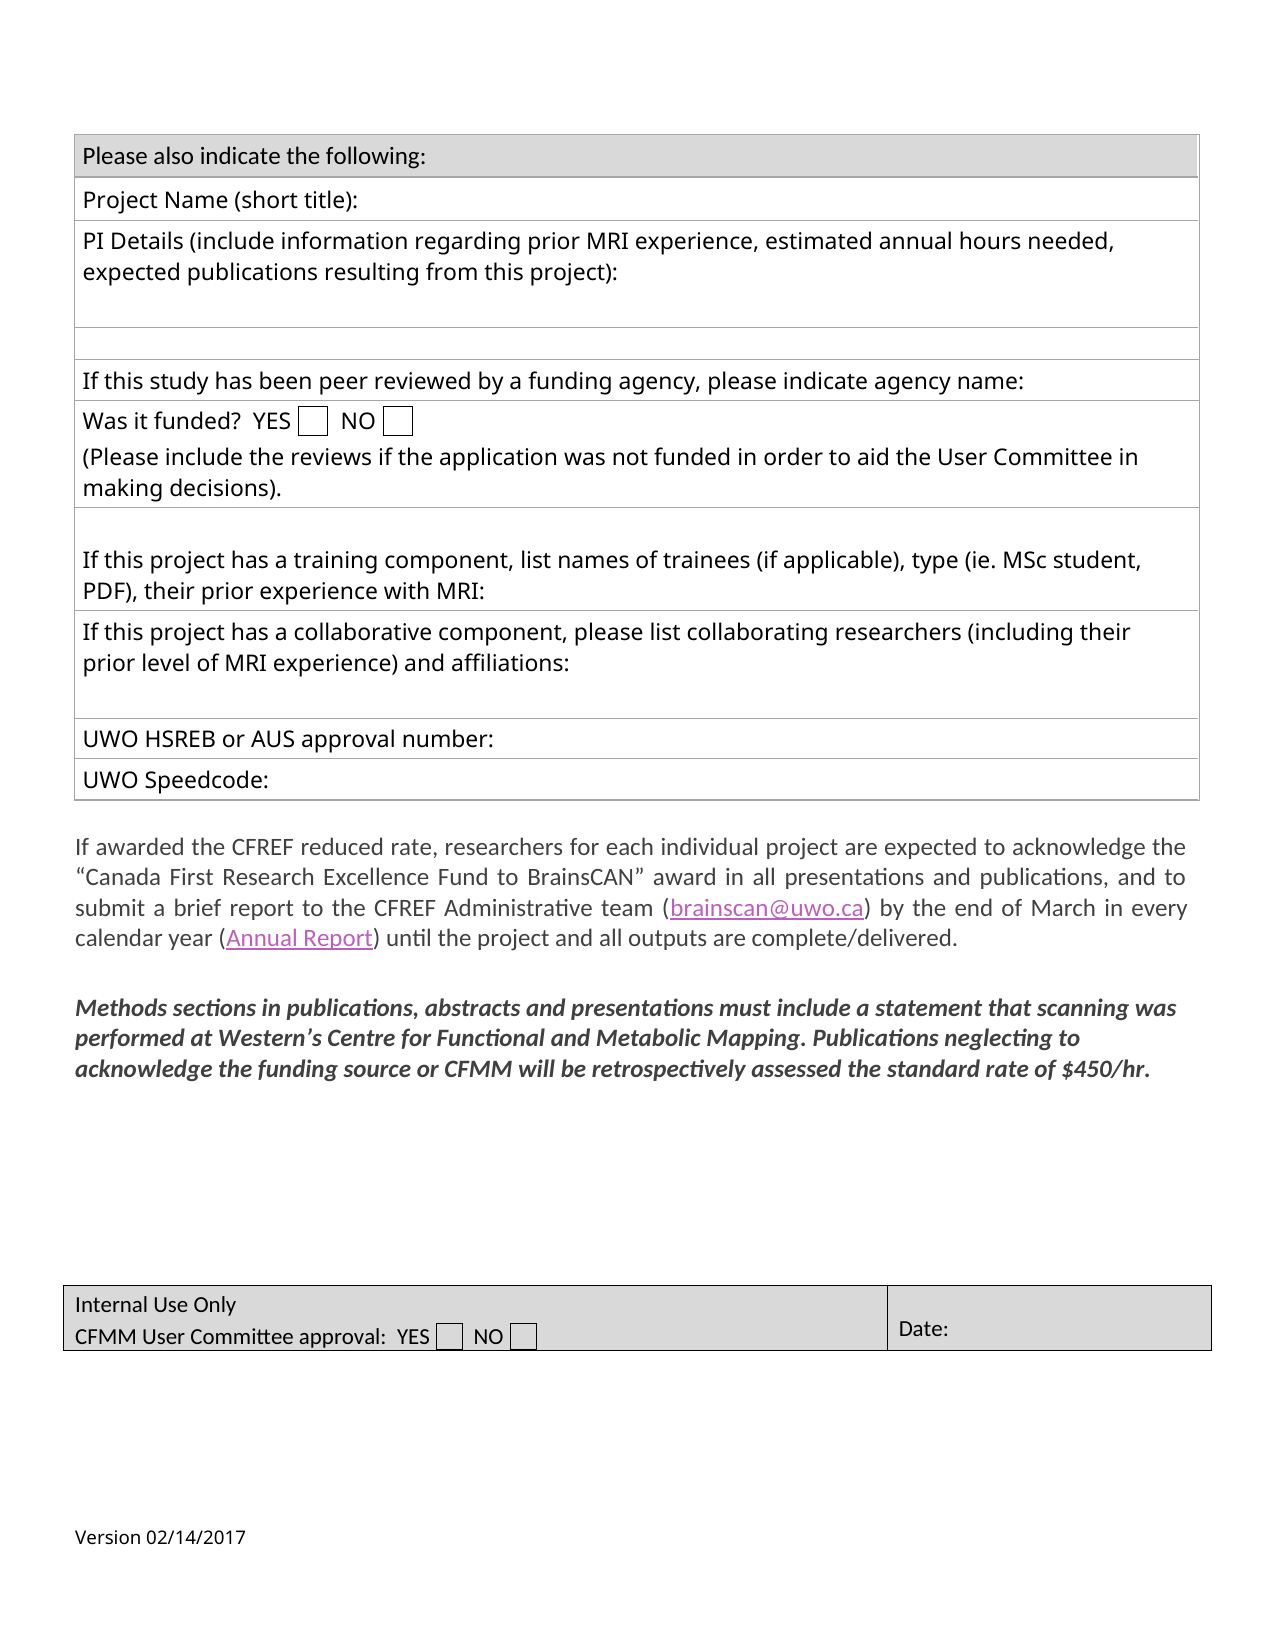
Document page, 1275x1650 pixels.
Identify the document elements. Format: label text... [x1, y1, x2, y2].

table_header [75, 401, 1199, 507]
text If awarded the CFREF reduced rate, researchers for each individual project are expected to acknowledge the “Canada First Research Excellence Fund to BrainsCAN” award in all presentations and publications, and to submit a brief report to the CFREF Administrative team (brainscan@uwo.ca) by the end of March in every calendar year (Annual Report) until the project and all outputs are complete/delivered. [75, 831, 1188, 953]
table_header [75, 360, 1199, 400]
text Methods sections in publications, abstracts and presentations must include a statement that scanning was performed at Western’s Centre for Functional and Metabolic Mapping. Publications neglecting to acknowledge the funding source or CFMM will be retrospectively assessed the standard rate of $450/hr. [75, 992, 1200, 1083]
table_header Date: [888, 1286, 1211, 1350]
table_header Internal Use Only CFMM User Committee approval: YES NO [64, 1286, 887, 1350]
table_header [75, 508, 1199, 800]
table_header [75, 135, 1199, 359]
